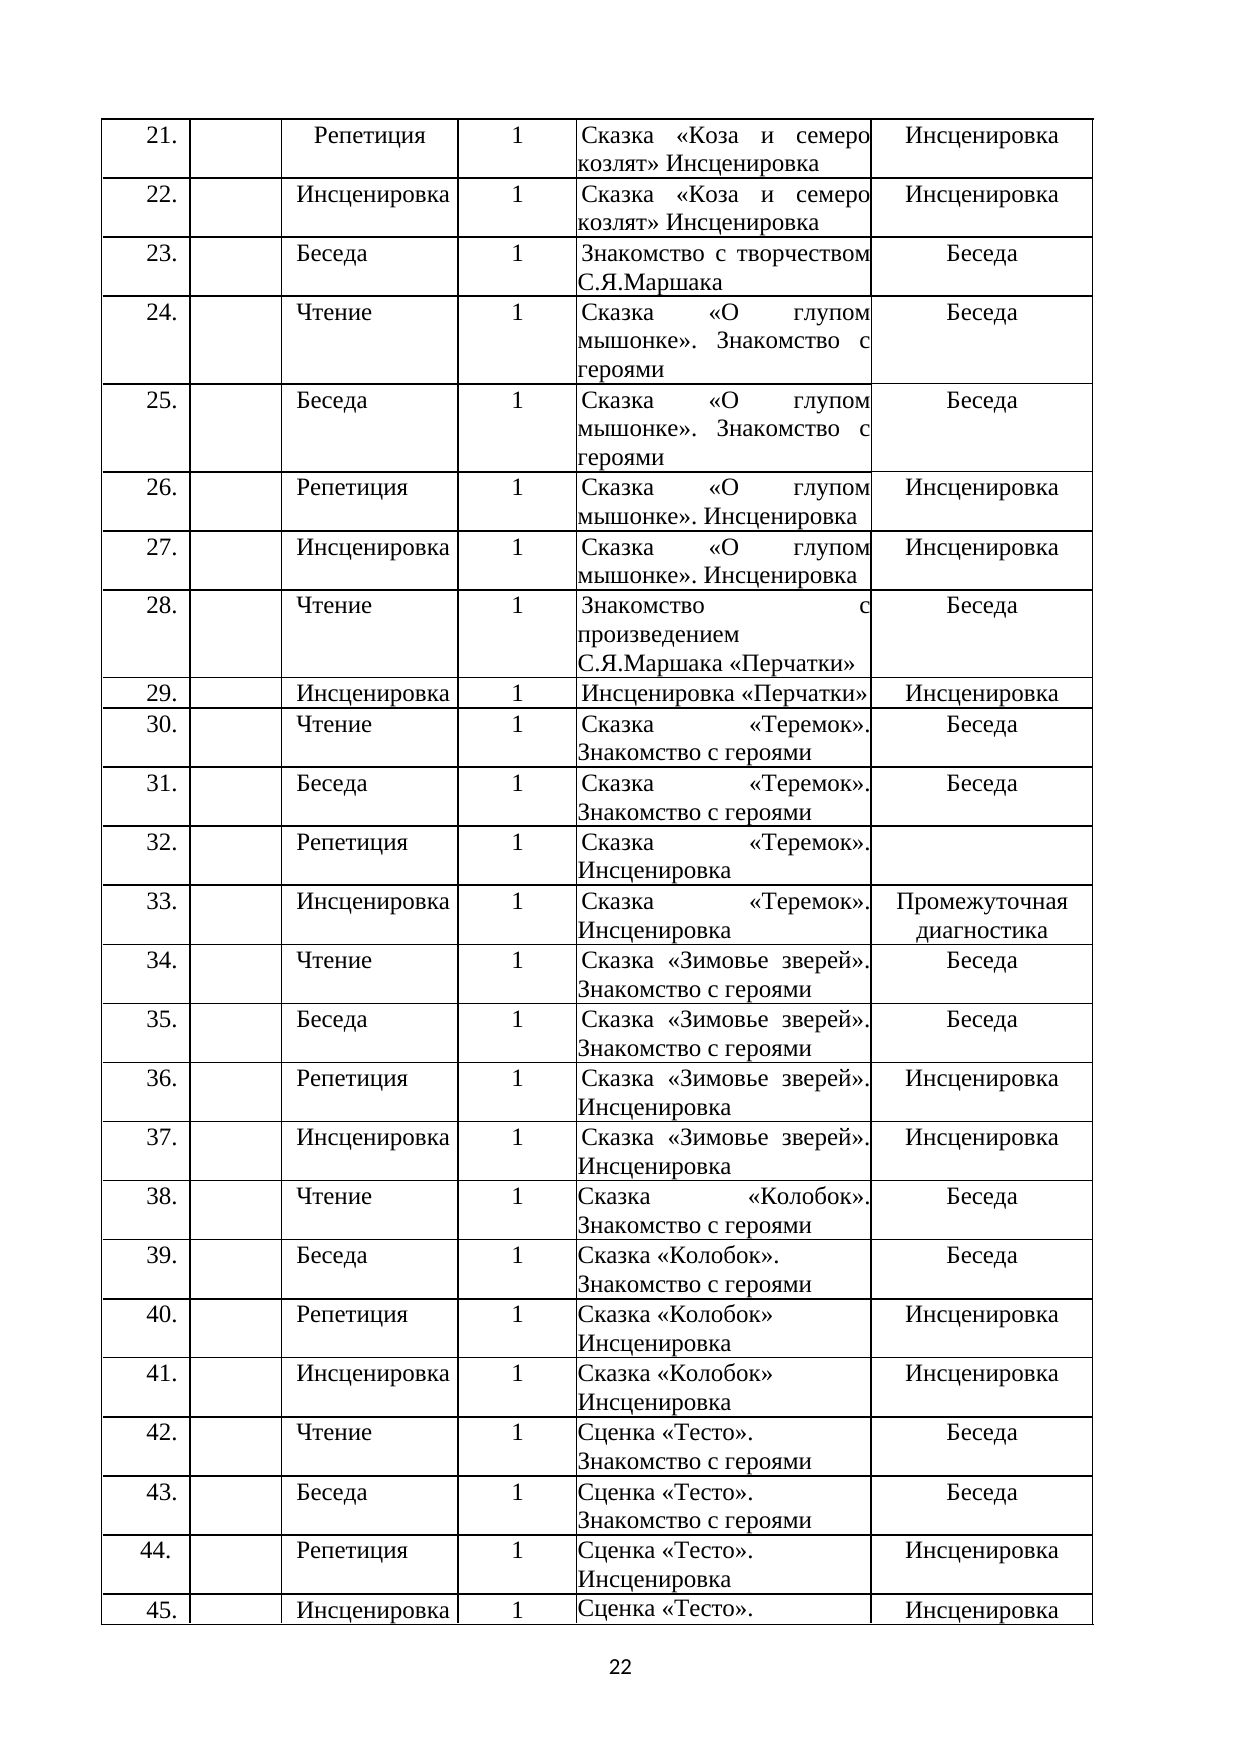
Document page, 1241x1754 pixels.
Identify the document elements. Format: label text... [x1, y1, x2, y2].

table_cell Сказка «Зимовье зверей». Знакомство с героями [577, 945, 870, 1002]
table_cell Сказка «О глупом мышонке». Знакомство с героями [577, 297, 871, 383]
table_cell Репетиция [282, 1536, 457, 1593]
table_cell [102, 945, 189, 1002]
table_cell Беседа [282, 768, 457, 825]
table_cell 1 [459, 945, 576, 1002]
table_cell 1 [459, 678, 576, 707]
table_cell Сказка «Зимовье зверей». Знакомство с героями [577, 1004, 870, 1062]
table_cell Промежуточная диагностика [872, 886, 1092, 943]
table_cell 1 [459, 1477, 576, 1534]
table_cell [102, 1417, 189, 1475]
table_cell Беседа [872, 384, 1092, 471]
table_cell Инсценировка [282, 1595, 457, 1623]
table_cell 1 [459, 385, 576, 471]
table_cell Беседа [872, 1240, 1092, 1298]
table_cell [191, 1536, 281, 1593]
table_cell 1 [459, 709, 576, 766]
table_cell Беседа [872, 945, 1092, 1002]
table_cell Сказка «Коза и семеро козлят» Инсценировка [577, 120, 870, 177]
table_cell [191, 1358, 281, 1416]
table_cell Беседа [282, 1477, 457, 1534]
table_cell 1 [459, 1536, 576, 1593]
table_cell Сказка «Колобок». Знакомство с героями [577, 1240, 870, 1298]
table_cell [191, 827, 281, 884]
table_cell Инсценировка [282, 179, 457, 236]
table_cell [102, 531, 189, 589]
table_cell Чтение [282, 591, 457, 677]
table_cell Инсценировка [872, 678, 1092, 707]
table_cell Беседа [282, 1004, 457, 1062]
table_cell Беседа [872, 1181, 1092, 1239]
table_cell 1 [459, 768, 576, 825]
table_cell [191, 473, 281, 530]
table_cell [191, 179, 281, 236]
table_cell [102, 384, 189, 471]
table_cell 1 [459, 1418, 576, 1475]
table_cell 1 [459, 1122, 576, 1180]
table_cell Чтение [282, 945, 457, 1002]
table_cell Знакомство с творчеством С.Я.Маршака [577, 238, 870, 295]
table_cell Инсценировка [872, 120, 1092, 177]
table_cell Беседа [282, 238, 457, 295]
table_cell Сказка «Теремок». Инсценировка [577, 886, 870, 943]
table_cell Сценка «Тесто». Знакомство с героями [577, 1418, 870, 1475]
table_cell [102, 590, 189, 677]
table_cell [577, 1595, 870, 1623]
table_cell Инсценировка [872, 1300, 1092, 1357]
table_cell Инсценировка [282, 1358, 457, 1416]
table_cell Инсценировка [872, 1358, 1092, 1416]
table_cell 1 [459, 120, 576, 177]
table_cell [191, 886, 281, 943]
table_cell Инсценировка [282, 678, 457, 707]
table_cell Беседа [282, 385, 457, 471]
table_cell [191, 945, 281, 1002]
table_cell Сказка «Зимовье зверей». Инсценировка [577, 1122, 870, 1180]
table_cell Чтение [282, 1418, 457, 1475]
table_cell Сказка «Теремок». Знакомство с героями [577, 768, 870, 825]
table_cell [191, 385, 281, 471]
table_cell [102, 237, 189, 295]
table_cell 1 [459, 473, 576, 530]
table_cell 1 [459, 1300, 576, 1357]
table_cell [102, 1063, 189, 1121]
table_cell Инсценировка [872, 532, 1092, 589]
table_cell Беседа [872, 768, 1092, 825]
table_cell 1 [459, 1595, 576, 1623]
table_cell 1 [459, 532, 576, 589]
table_cell Беседа [282, 1240, 457, 1298]
table_cell [102, 767, 189, 825]
table_cell [191, 1300, 281, 1357]
table_cell [191, 1004, 281, 1062]
table_cell 1 [459, 1358, 576, 1416]
table_cell [191, 532, 281, 589]
table_cell Инсценировка [872, 1063, 1092, 1121]
table_cell 1 [459, 297, 576, 383]
table_cell [191, 1240, 281, 1298]
table_cell Беседа [872, 238, 1092, 295]
table_cell [102, 885, 189, 943]
table_cell Репетиция [282, 1063, 457, 1121]
table_cell Репетиция [282, 120, 457, 177]
table_cell [102, 708, 189, 766]
table_cell Беседа [872, 1418, 1092, 1475]
table_cell Беседа [872, 591, 1092, 677]
table_cell Беседа [872, 1004, 1092, 1062]
table_cell Чтение [282, 709, 457, 766]
table_cell [191, 120, 281, 177]
table_cell Сказка «Коза и семеро козлят» Инсценировка [577, 179, 870, 236]
table_cell Сказка «О глупом мышонке». Инсценировка [577, 532, 870, 589]
table_cell Сценка «Тесто». Инсценировка [577, 1536, 870, 1593]
table_cell Сказка «Колобок» Инсценировка [577, 1358, 870, 1416]
table_cell [102, 1240, 189, 1298]
table_cell 1 [459, 179, 576, 236]
table_cell [102, 1299, 189, 1357]
table_cell 1 [459, 886, 576, 943]
table_cell [191, 591, 281, 677]
table_cell Сказка «Зимовье зверей». Инсценировка [577, 1063, 870, 1121]
table_cell [102, 1535, 189, 1593]
table_cell Сказка «Теремок». Инсценировка [577, 827, 870, 884]
table_cell 1 [459, 1240, 576, 1298]
table_cell 1 [459, 1181, 576, 1239]
table_cell Инсценировка [282, 1122, 457, 1180]
table_cell [191, 297, 281, 383]
table_cell [102, 1181, 189, 1239]
table_cell [102, 678, 189, 707]
table_cell [191, 678, 281, 707]
table_cell [191, 768, 281, 825]
table_cell [102, 1358, 189, 1416]
table_cell Сказка «Колобок». Знакомство с героями [577, 1181, 870, 1239]
table_cell [102, 1476, 189, 1534]
table_cell [191, 1595, 281, 1623]
table_cell Сказка «Колобок» Инсценировка [577, 1300, 870, 1357]
table_cell Сказка «Теремок». Знакомство с героями [577, 709, 870, 766]
table_cell Беседа [872, 1477, 1092, 1534]
table_cell [102, 178, 189, 236]
table_cell [102, 120, 189, 177]
table_cell 1 [459, 827, 576, 884]
table_cell [191, 709, 281, 766]
table_cell [191, 1477, 281, 1534]
table_cell Инсценировка [872, 472, 1092, 530]
table_cell [191, 238, 281, 295]
table_cell Инсценировка «Перчатки» [577, 678, 870, 707]
table_cell Чтение [282, 1181, 457, 1239]
table_cell Инсценировка [872, 1122, 1092, 1180]
table_cell [102, 296, 189, 383]
table_cell Репетиция [282, 1300, 457, 1357]
table_cell 1 [459, 238, 576, 295]
table_cell [191, 1122, 281, 1180]
table_cell [102, 1004, 189, 1062]
table_cell Сказка «О глупом мышонке». Знакомство с героями [577, 385, 871, 471]
table_cell [191, 1418, 281, 1475]
table_cell Сказка «О глупом мышонке». Инсценировка [577, 473, 871, 530]
table_cell 1 [459, 1063, 576, 1121]
table_cell Чтение [282, 297, 457, 383]
table_cell Инсценировка [872, 1595, 1092, 1623]
table_cell [102, 1594, 189, 1623]
table_cell [102, 826, 189, 884]
table_cell Инсценировка [282, 532, 457, 589]
table_cell Знакомство с произведением С.Я.Маршака «Перчатки» [577, 591, 870, 677]
table_cell 1 [459, 1004, 576, 1062]
table_cell Репетиция [282, 827, 457, 884]
table_cell Беседа [872, 297, 1092, 383]
table_cell Инсценировка [282, 886, 457, 943]
table_cell [102, 1122, 189, 1180]
table_cell [872, 827, 1092, 884]
table_cell Инсценировка [872, 179, 1092, 236]
table_cell Репетиция [282, 473, 457, 530]
table_cell Сценка «Тесто». Знакомство с героями [577, 1477, 870, 1534]
table_cell Беседа [872, 709, 1092, 766]
table_cell [102, 472, 189, 530]
table_cell 1 [459, 591, 576, 677]
table_cell [191, 1063, 281, 1121]
table_cell [191, 1181, 281, 1239]
table_cell Инсценировка [872, 1536, 1092, 1593]
